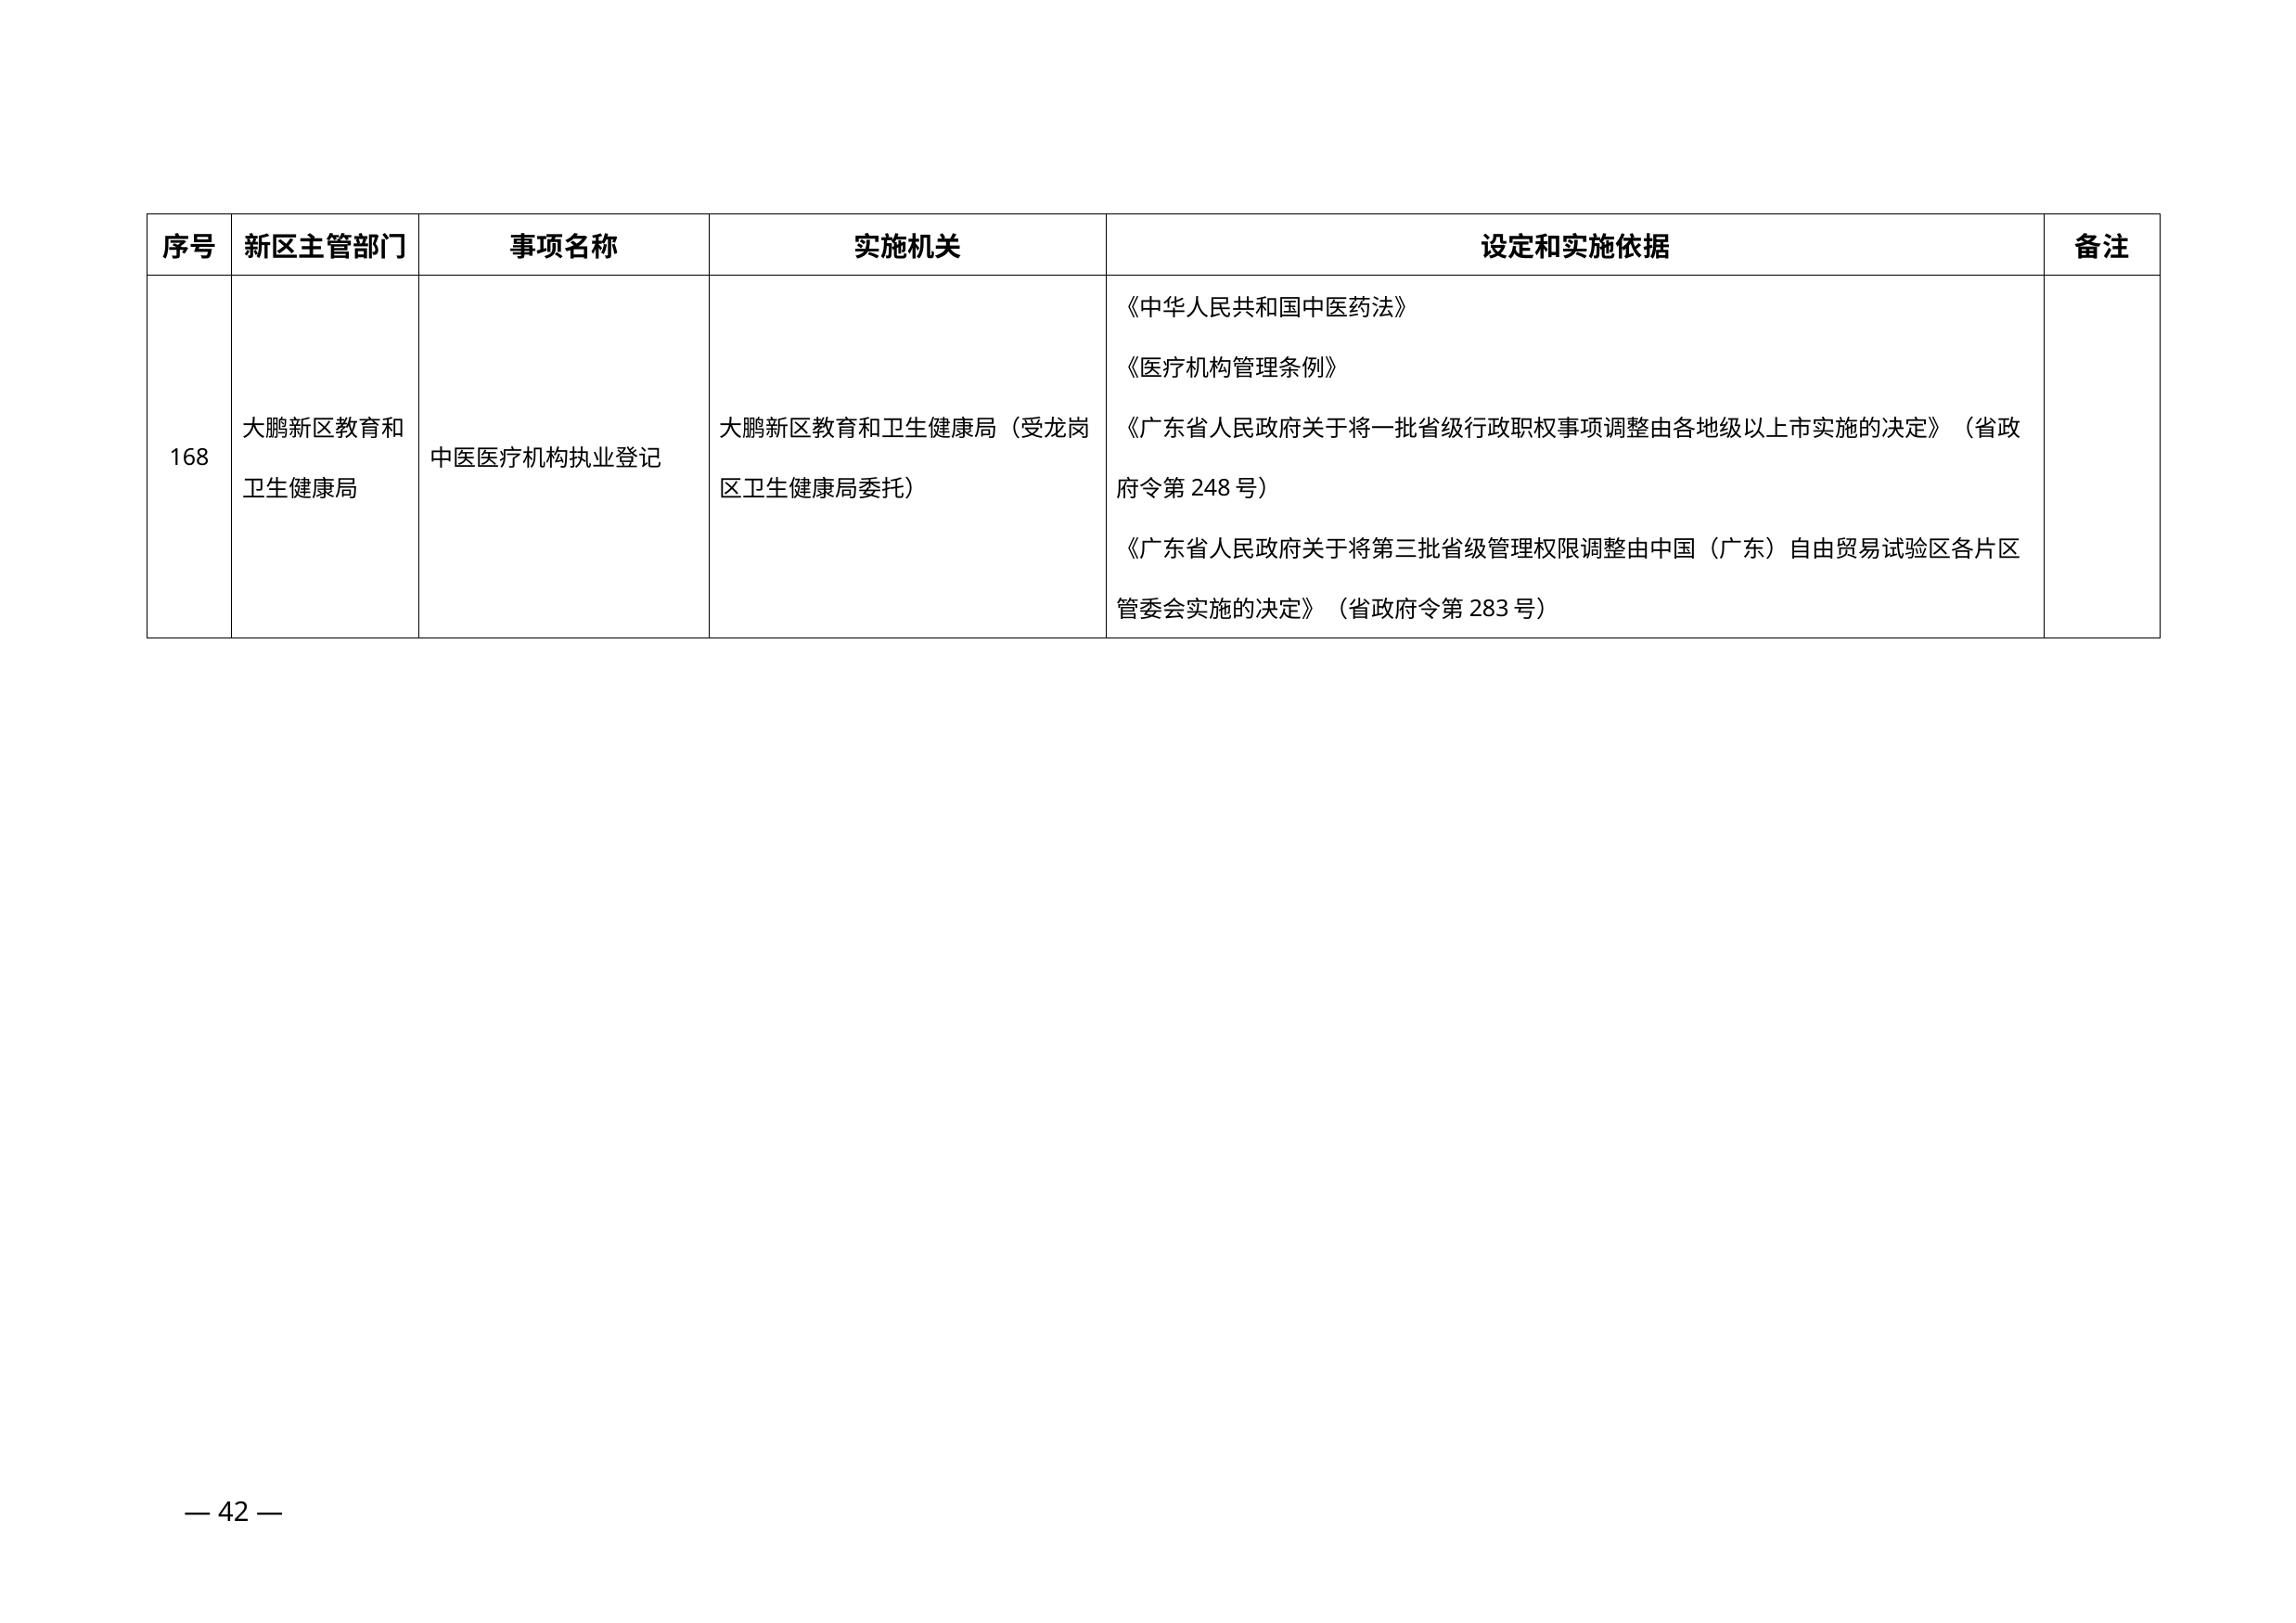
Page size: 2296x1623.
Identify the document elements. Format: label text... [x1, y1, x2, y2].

table_cell 168 [148, 276, 231, 638]
table_cell 大鹏新区教育和卫生健康局（受龙岗区卫生健康局委托） [710, 276, 1106, 638]
table_header 设定和实施依据 [1107, 214, 2044, 275]
table_header 序号 [148, 214, 231, 275]
table_header 事项名称 [419, 214, 709, 275]
table_header 新区主管部门 [232, 214, 418, 275]
table_header 实施机关 [710, 214, 1106, 275]
table_cell [2045, 276, 2160, 638]
table_cell 中医医疗机构执业登记 [419, 276, 709, 638]
table_cell 《中华人民共和国中医药法》 《医疗机构管理条例》 《广东省人民政府关于将一批省级行政职权事项调整由各地级以上市实施的决定》（省政府令第248号） 《广东省人民政府关于将第三批省级管理权限调整由中国（广东）自由贸易试验区各片区管委会实施的决定》（省政府令第283号） [1107, 276, 2044, 638]
table_header 备注 [2045, 214, 2160, 275]
table_cell 大鹏新区教育和卫生健康局 [232, 276, 418, 638]
